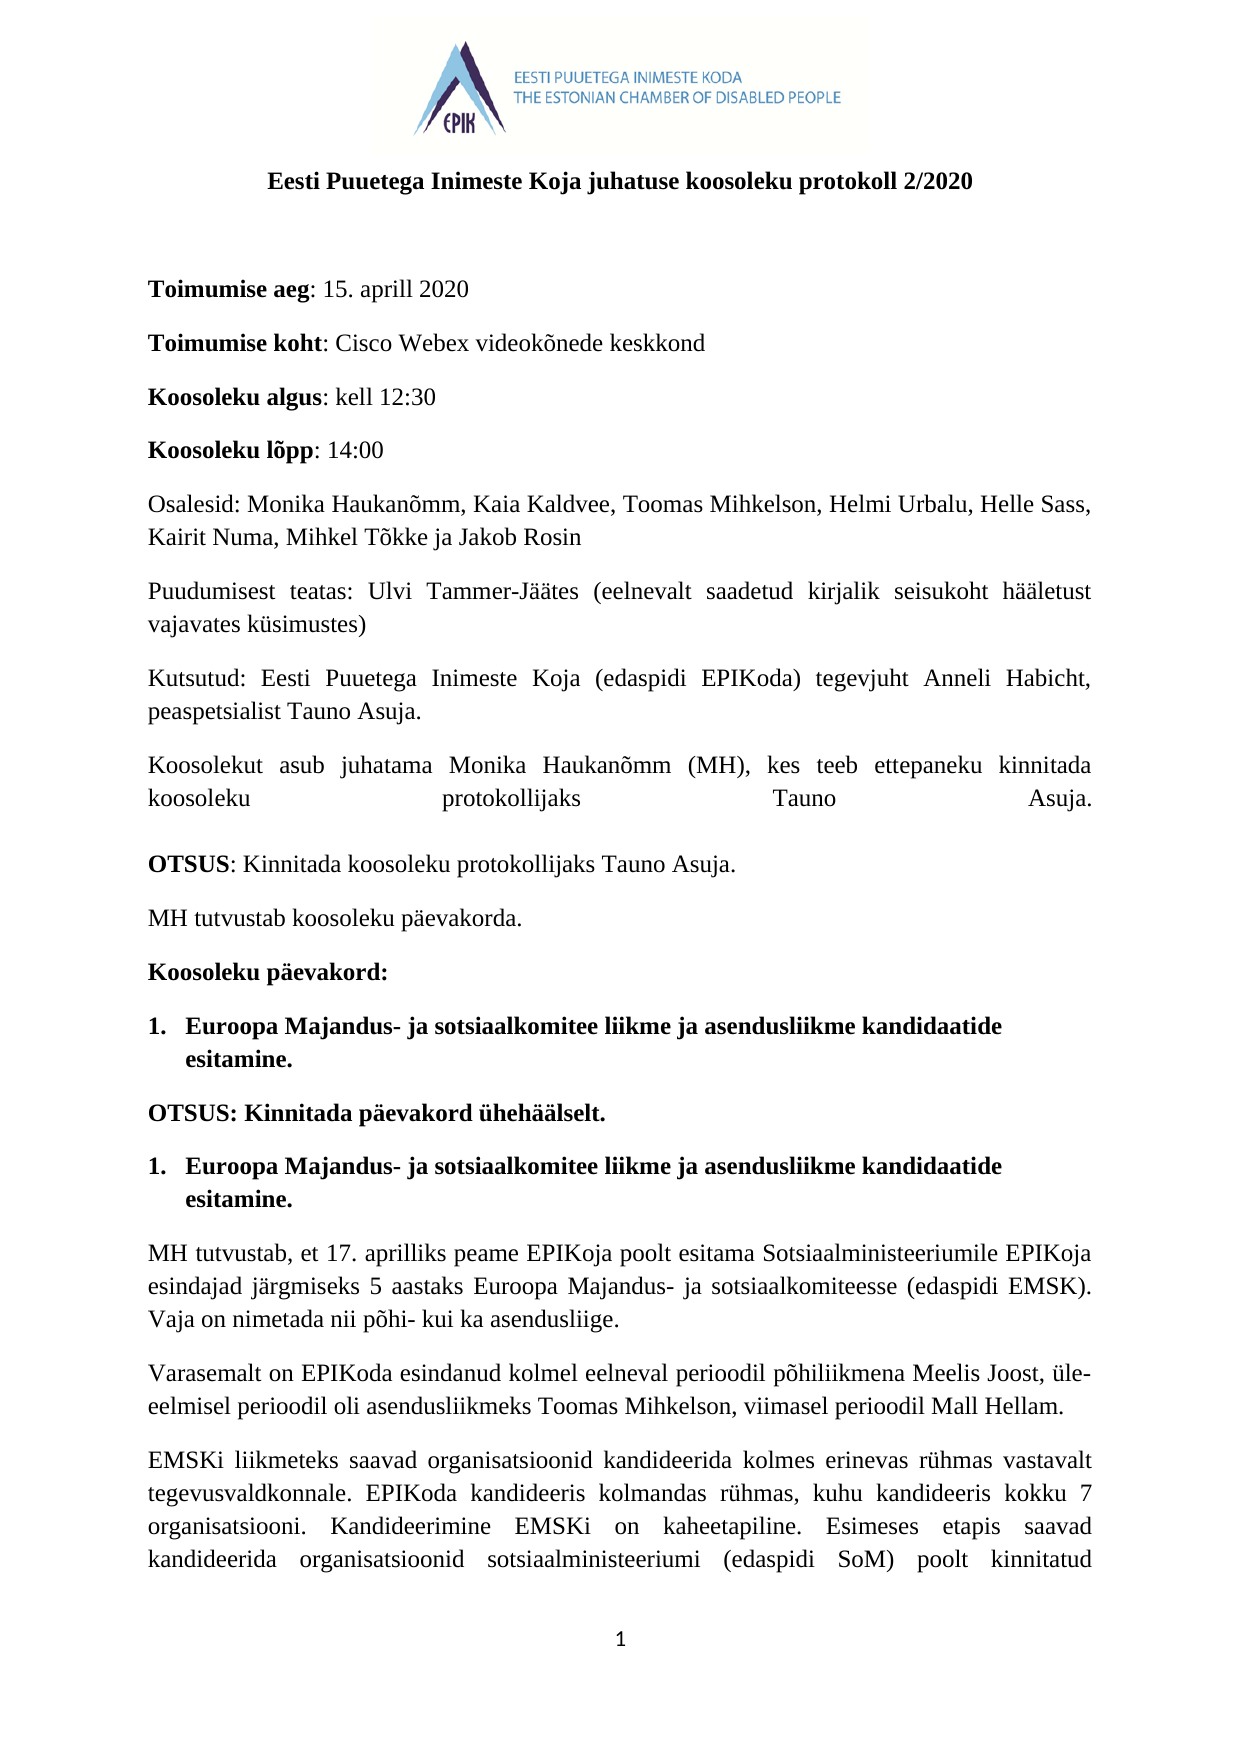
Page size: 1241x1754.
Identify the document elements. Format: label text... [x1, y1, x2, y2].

text Eesti Puuetega Inimeste Koja juhatuse koosoleku protokoll 2/2020 [148, 166, 1093, 195]
text Toimumise aeg: 15. aprill 2020 [148, 274, 1093, 303]
text OTSUS: Kinnitada päevakord ühehäälselt. [148, 1098, 1093, 1126]
text Varasemalt on EPIKoda esindanud kolmel eelneval perioodil põhiliikmena Meelis Joost, üle-eelmisel perioodil oli asendusliikmeks Toomas Mihkelson, viimasel perioodil Mall Hellam. [148, 1358, 1093, 1420]
list Euroopa Majandus- ja sotsiaalkomitee liikme ja asendusliikme kandidaatide esitamine. [148, 1151, 1093, 1213]
text MH tutvustab, et 17. aprilliks peame EPIKoja poolt esitama Sotsiaalministeeriumile EPIKoja esindajad järgmiseks 5 aastaks Euroopa Majandus- ja sotsiaalkomiteesse (edaspidi EMSK). Vaja on nimetada nii põhi- kui ka asendusliige. [148, 1238, 1093, 1333]
text Kutsutud: Eesti Puuetega Inimeste Koja (edaspidi EPIKoda) tegevjuht Anneli Habicht, peaspetsialist Tauno Asuja. [148, 663, 1093, 725]
text Koosoleku päevakord: [148, 957, 1093, 986]
text Puudumisest teatas: Ulvi Tammer-Jäätes (eelnevalt saadetud kirjalik seisukoht hääletust vajavates küsimustes) [148, 576, 1093, 638]
text Koosolekut asub juhatama Monika Haukanõmm (MH), kes teeb ettepaneku kinnitada koosoleku protokollijaks Tauno Asuja. OTSUS: Kinnitada koosoleku protokollijaks Tauno Asuja. [148, 750, 1093, 878]
text Koosoleku algus: kell 12:30 [148, 382, 1093, 411]
text Osalesid: Monika Haukanõmm, Kaia Kaldvee, Toomas Mihkelson, Helmi Urbalu, Helle Sass, Kairit Numa, Mihkel Tõkke ja Jakob Rosin [148, 489, 1093, 551]
picture [370, 17, 870, 155]
text Koosoleku lõpp: 14:00 [148, 436, 1093, 464]
text Toimumise koht: Cisco Webex videokõnede keskkond [148, 328, 1093, 357]
list Euroopa Majandus- ja sotsiaalkomitee liikme ja asendusliikme kandidaatide esitamine. [148, 1011, 1093, 1072]
text MH tutvustab koosoleku päevakorda. [148, 903, 1093, 932]
